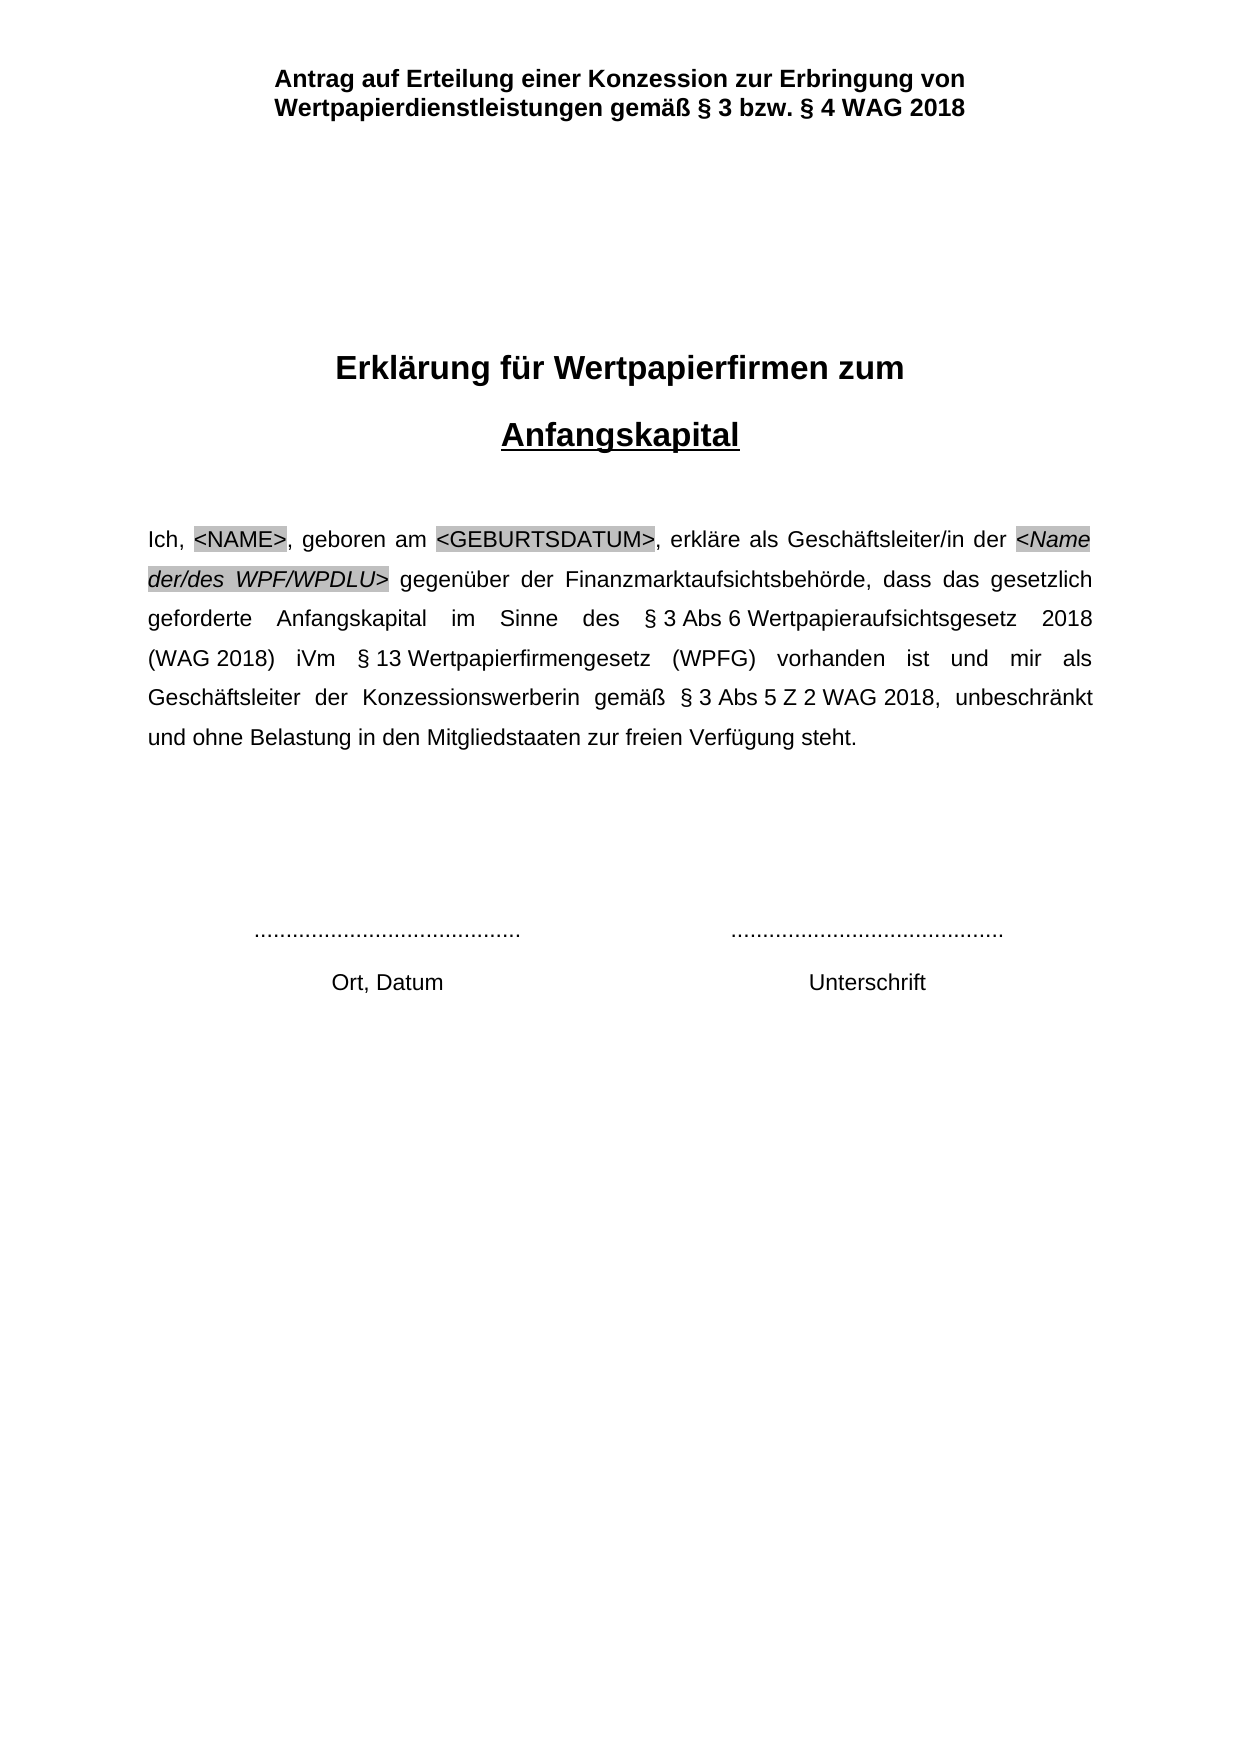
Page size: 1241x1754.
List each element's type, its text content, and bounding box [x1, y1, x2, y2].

text Ich, <NAME>, geboren am <GEBURTSDATUM>, erkläre als Geschäftsleiter/in der <Name der/des WPF/WPDLU> gegenüber der Finanzmarktaufsichtsbehörde, dass das gesetzlich geforderte Anfangskapital im Sinne des § 3 Abs 6 Wertpapieraufsichtsgesetz 2018 (WAG 2018) iVm § 13 Wertpapierfirmengesetz (WPFG) vorhanden ist und mir als Geschäftsleiter der Konzessionswerberin gemäß § 3 Abs 5 Z 2 WAG 2018, unbeschränkt und ohne Belastung in den Mitgliedstaaten zur freien Verfügung steht. [148, 526, 1093, 750]
table_cell Ort, Datum [148, 955, 627, 1008]
text Erklärung für Wertpapierfirmen zum [148, 348, 1093, 386]
subtitle Anfangskapital [148, 415, 1093, 454]
table_cell Unterschrift [628, 955, 1107, 1008]
table_header ........................................... [628, 891, 1107, 955]
table_header .......................................... [148, 891, 627, 955]
